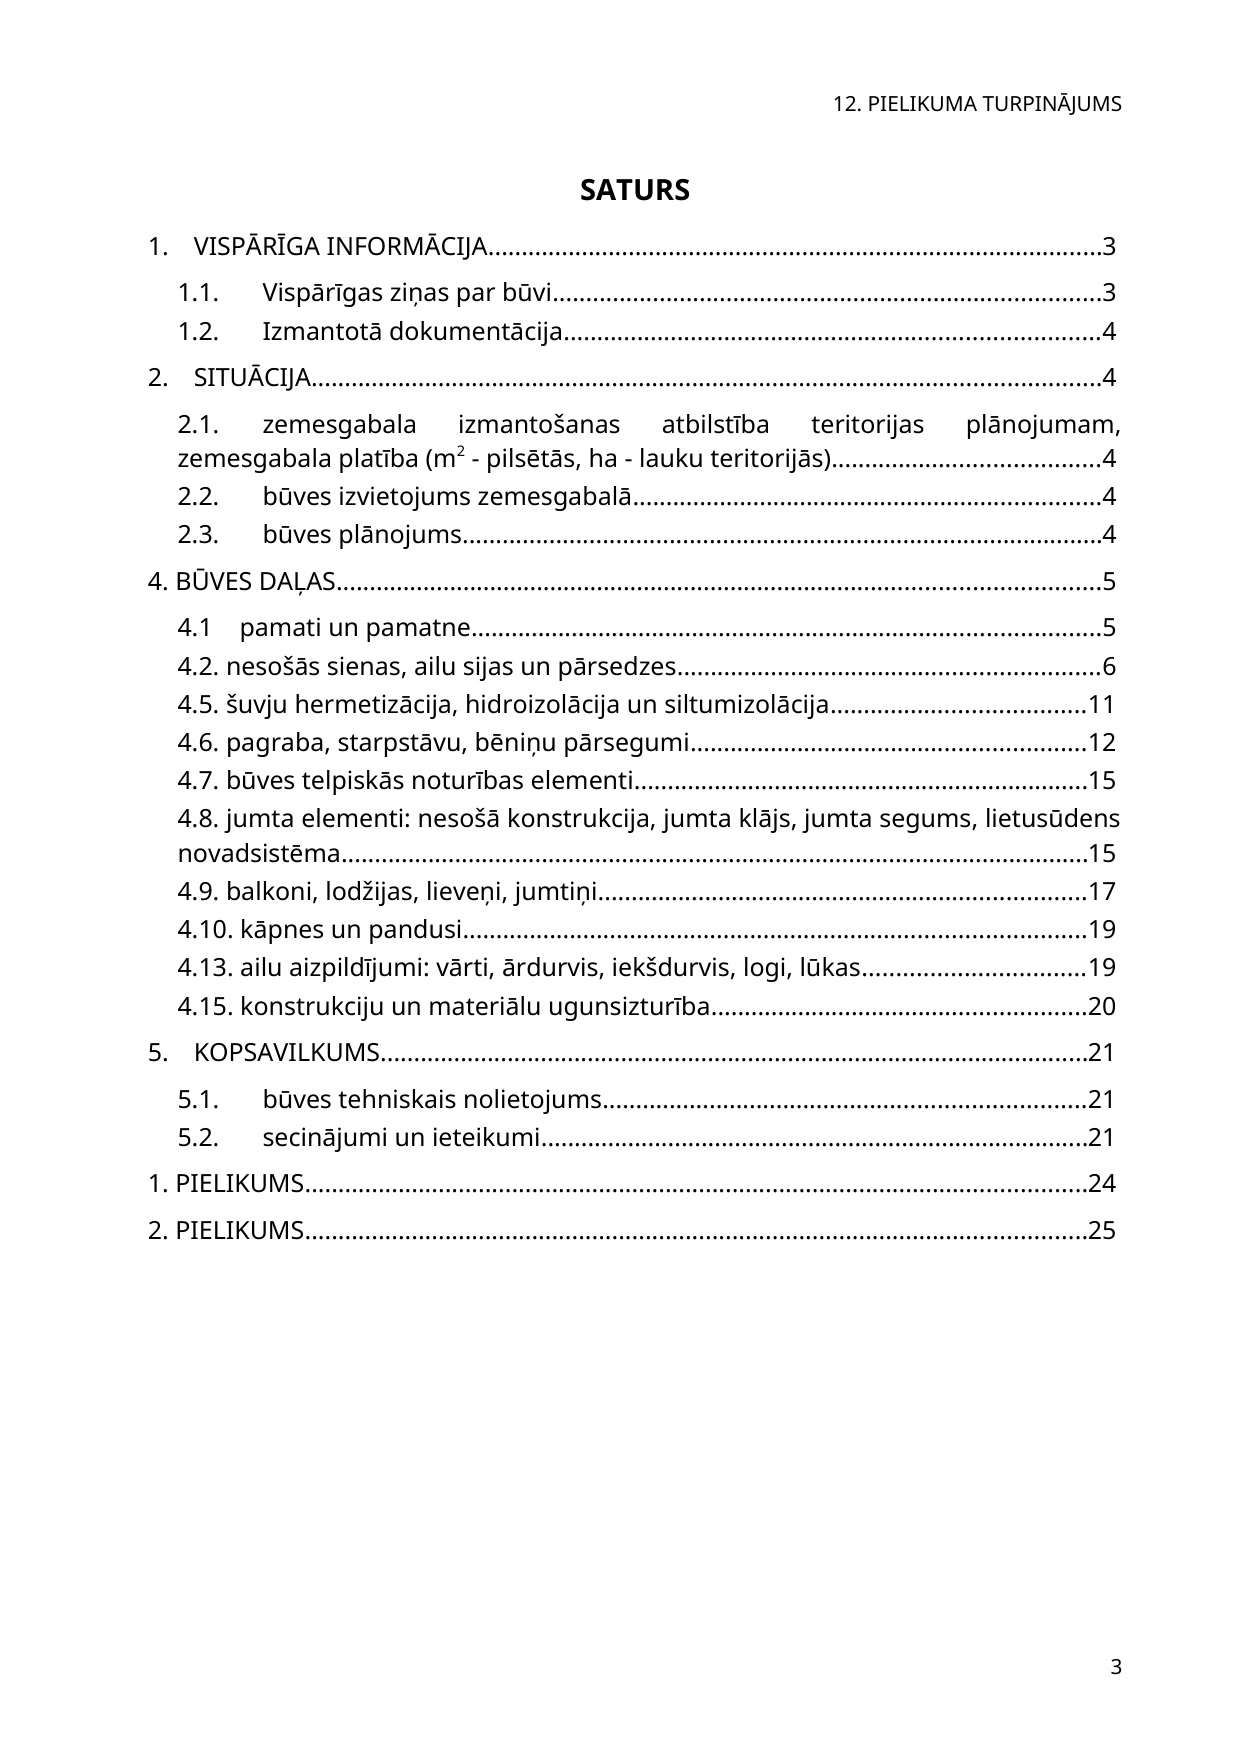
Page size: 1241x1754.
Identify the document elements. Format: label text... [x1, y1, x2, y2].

text 2. pielikums 25 [148, 1213, 1122, 1247]
text 5.1. būves tehniskais nolietojums 21 [602, 1081, 1122, 1115]
text 2. Situācija 4 [148, 360, 1122, 394]
text 4.13. ailu aizpildījumi: vārti, ārdurvis, iekšdurvis, logi, lūkas 19 [861, 950, 1122, 984]
text 2.2. būves izvietojums zemesgabalā 4 [177, 479, 1122, 513]
text 2.1. zemesgabala izmantošanas atbilstība teritorijas plānojumam, zemesgabala platība (m2 - pilsētās, ha - lauku teritorijās) 4 [177, 406, 1122, 474]
text 1. Vispārīga informācija 3 [148, 228, 1122, 262]
text 1.1. Vispārīgas ziņas par būvi 3 [552, 275, 1122, 309]
text 1.2. Izmantotā dokumentācija 4 [563, 313, 1122, 347]
text SATURS [148, 169, 1122, 209]
text 4.1 pamati un pamatne 5 [177, 610, 239, 644]
text 2.3. būves plānojums 4 [177, 517, 1122, 551]
text 1.2. Izmantotā dokumentācija 4 [177, 313, 262, 347]
text 1.1. Vispārīgas ziņas par būvi 3 [177, 275, 262, 309]
text 5.1. būves tehniskais nolietojums 21 [177, 1081, 262, 1115]
text 5. Kopsavilkums 21 [148, 1035, 1122, 1069]
text 4.10. kāpnes un pandusi 19 [462, 912, 1122, 946]
text 4.2. nesošās sienas, ailu sijas un pārsedzes 6 [677, 648, 1122, 682]
text 1. pielikums 24 [148, 1166, 1122, 1200]
text 4.15. konstrukciju un materiālu ugunsizturība 20 [711, 988, 1122, 1022]
text 4.7. būves telpiskās noturības elementi 15 [634, 763, 1122, 797]
text 4.6. pagraba, starpstāvu, bēniņu pārsegumi 12 [690, 725, 1122, 759]
text 4.8. jumta elementi: nesošā konstrukcija, jumta klājs, jumta segums, lietusūdens novadsistēma 15 [177, 835, 1122, 869]
text 4.5. šuvju hermetizācija, hidroizolācija un siltumizolācija 11 [830, 686, 1122, 721]
text 4.1 pamati un pamatne 5 [471, 610, 1122, 644]
text 4.9. balkoni, lodžijas, lieveņi, jumtiņi 17 [177, 873, 1122, 907]
text 5.2. secinājumi un ieteikumi 21 [177, 1119, 1122, 1153]
text 4. Būves daļas 5 [148, 563, 1122, 597]
